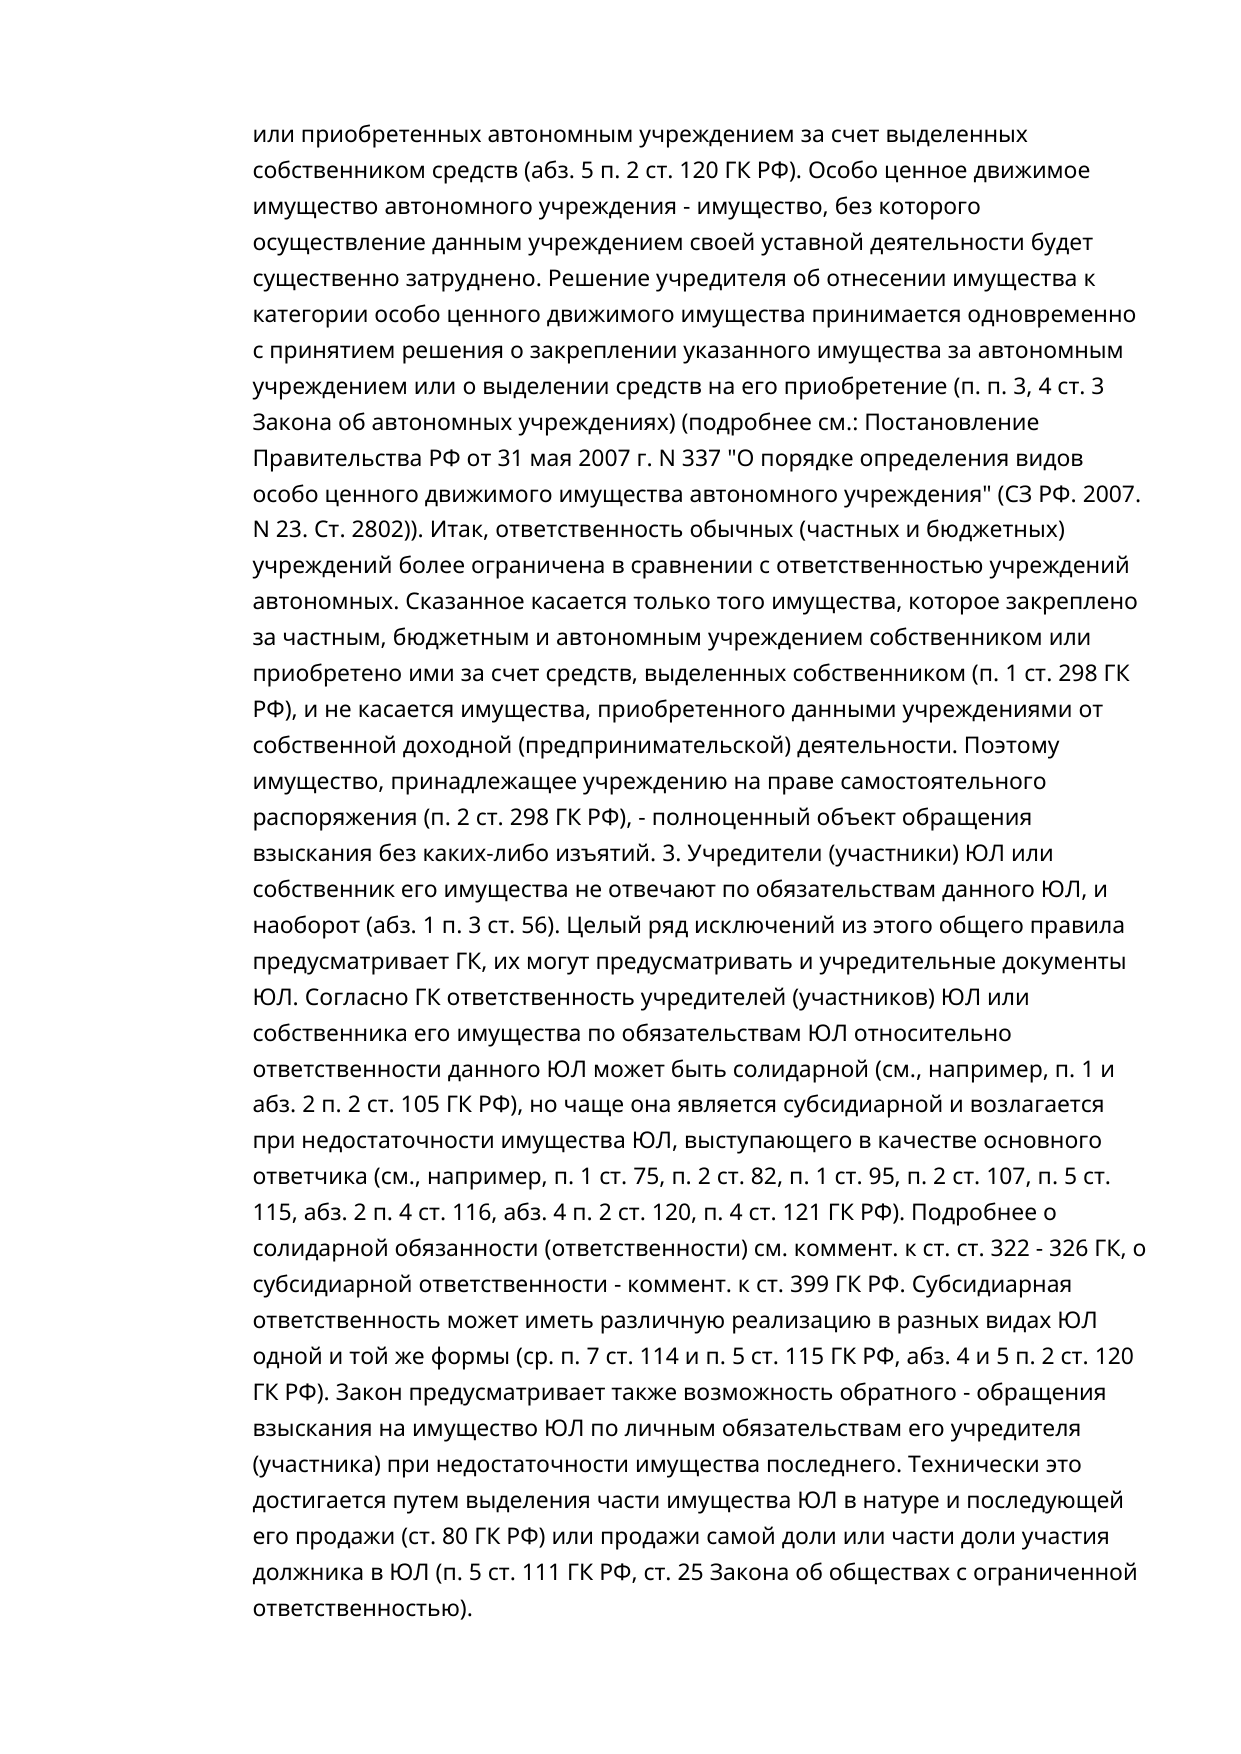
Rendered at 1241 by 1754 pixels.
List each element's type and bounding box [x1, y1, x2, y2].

list [215, 118, 1152, 1623]
